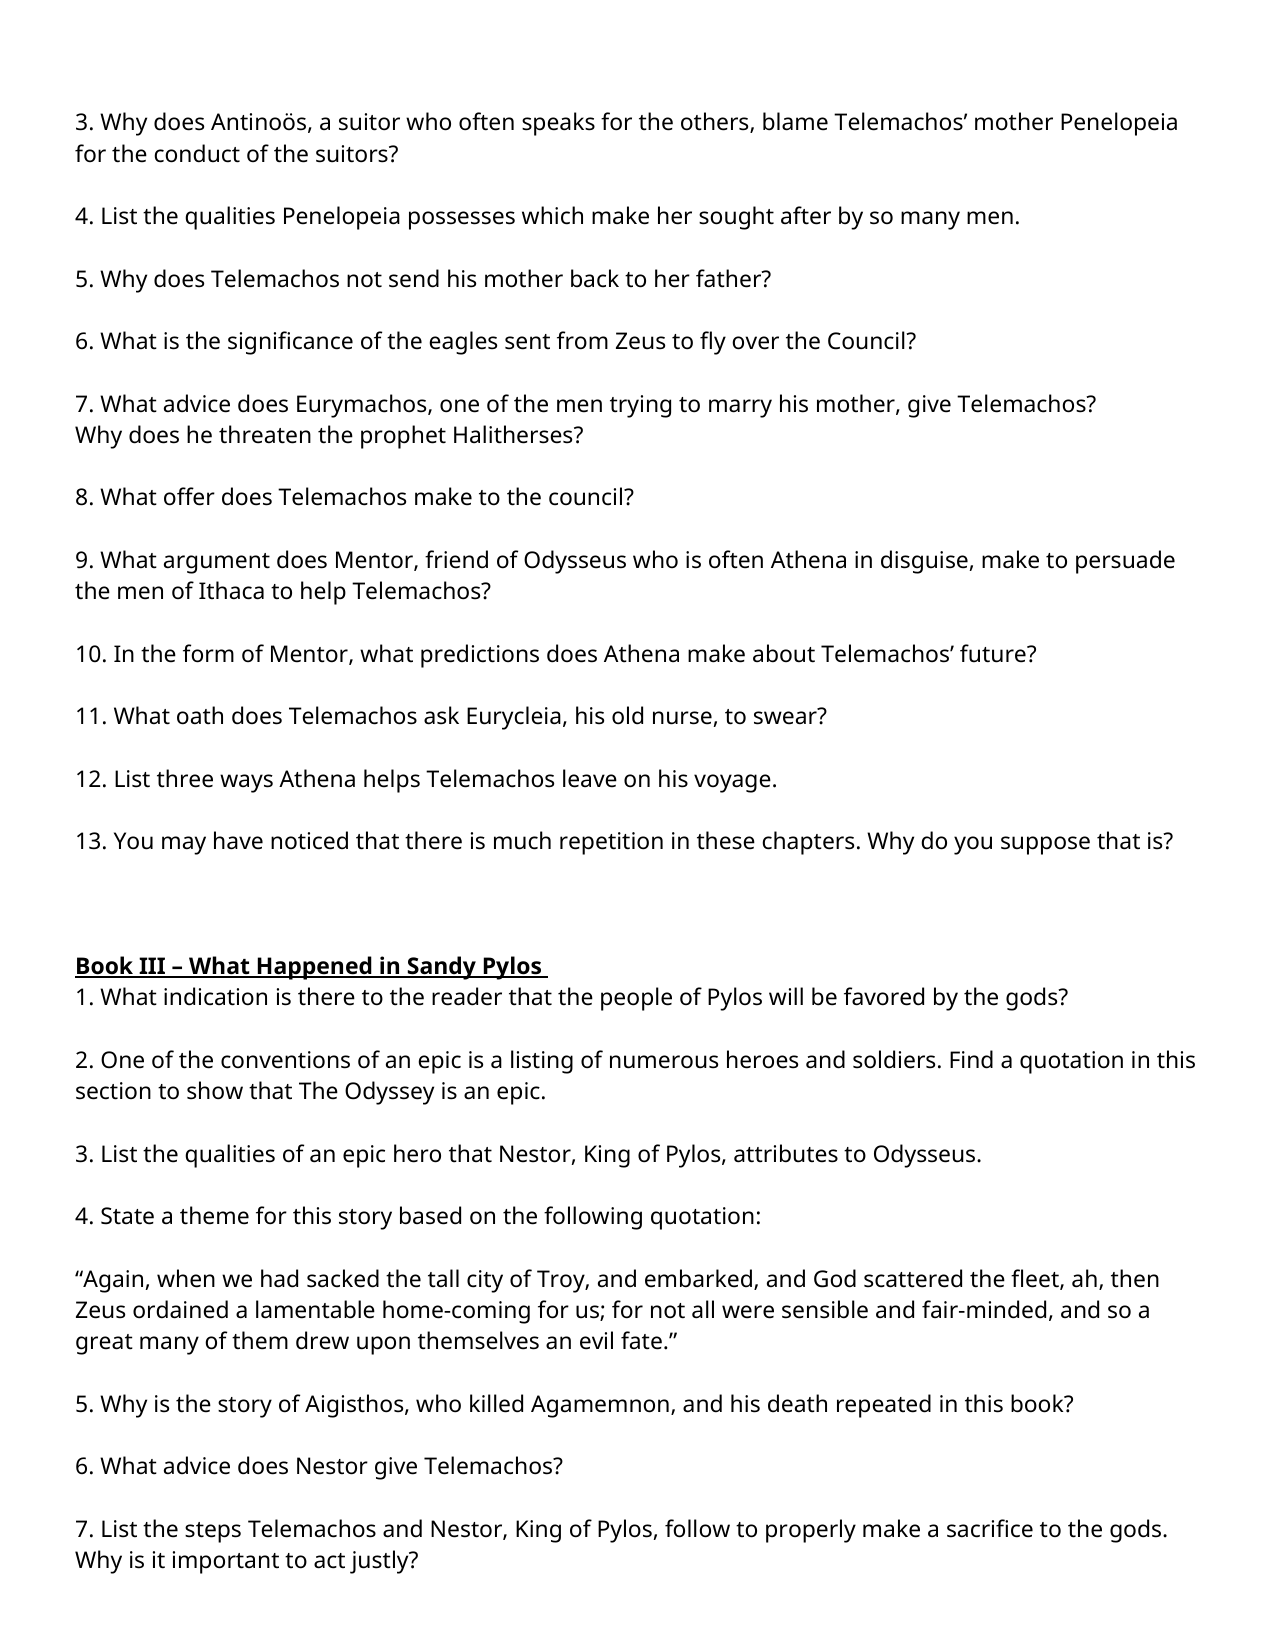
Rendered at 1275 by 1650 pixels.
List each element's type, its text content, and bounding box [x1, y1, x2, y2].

text 4. List the qualities Penelopeia possesses which make her sought after by so many men. [75, 200, 1200, 231]
text 10. In the form of , what predictions does Athena make about Telemachos’ future? [75, 637, 1200, 669]
text “Again, when we had sacked the tall city of , and embarked, and God scattered the fleet, ah, then Zeus ordained a lamentable home-coming for us; for not all were sensible and fair-minded, and so a great many of them drew upon themselves an evil fate.” [75, 1262, 1200, 1356]
text 5. Why is the story of Aigisthos, who killed Agamemnon, and his death repeated in this book? [75, 1387, 1200, 1419]
text 12. List three ways Athena helps Telemachos leave on his voyage. [75, 762, 1200, 794]
text Book III – What Happened in Sandy Pylos [75, 950, 1200, 981]
text 9. What argument does , friend of Odysseus who is often Athena in disguise, make to persuade the men of to help Telemachos? [75, 544, 1200, 606]
text 7. List the steps Telemachos and Nestor, King of Pylos, follow to properly make a sacrifice to the gods. Why is it important to act justly? [75, 1512, 1200, 1575]
text 6. What advice does Nestor give Telemachos? [75, 1450, 1200, 1481]
text 6. What is the significance of the eagles sent from Zeus to fly over the Council? [75, 325, 1200, 356]
text 3. List the qualities of an epic hero that Nestor, King of Pylos, attributes to Odysseus. [75, 1137, 1200, 1169]
text 8. What offer does Telemachos make to the council? [75, 481, 1200, 512]
text 5. Why does Telemachos not send his mother back to her father? [75, 262, 1200, 294]
text 11. What oath does Telemachos ask Eurycleia, his old nurse, to swear? [75, 700, 1200, 731]
text 7. What advice does Eurymachos, one of the men trying to marry his mother, give Telemachos? [75, 387, 1200, 419]
text 3. Why does Antinoös, a suitor who often speaks for the others, blame Telemachos’ mother Penelopeia for the conduct of the suitors? [75, 106, 1200, 169]
text 2. One of the conventions of an epic is a listing of numerous heroes and soldiers. Find a quotation in this section to show that The Odyssey is an epic. [75, 1044, 1200, 1106]
text 4. State a theme for this story based on the following quotation: [75, 1200, 1200, 1231]
text 13. You may have noticed that there is much repetition in these chapters. Why do you suppose that is? [75, 825, 1200, 856]
text 1. What indication is there to the reader that the people of Pylos will be favored by the gods? [75, 981, 1200, 1012]
text Why does he threaten the prophet Halitherses? [75, 419, 1200, 450]
